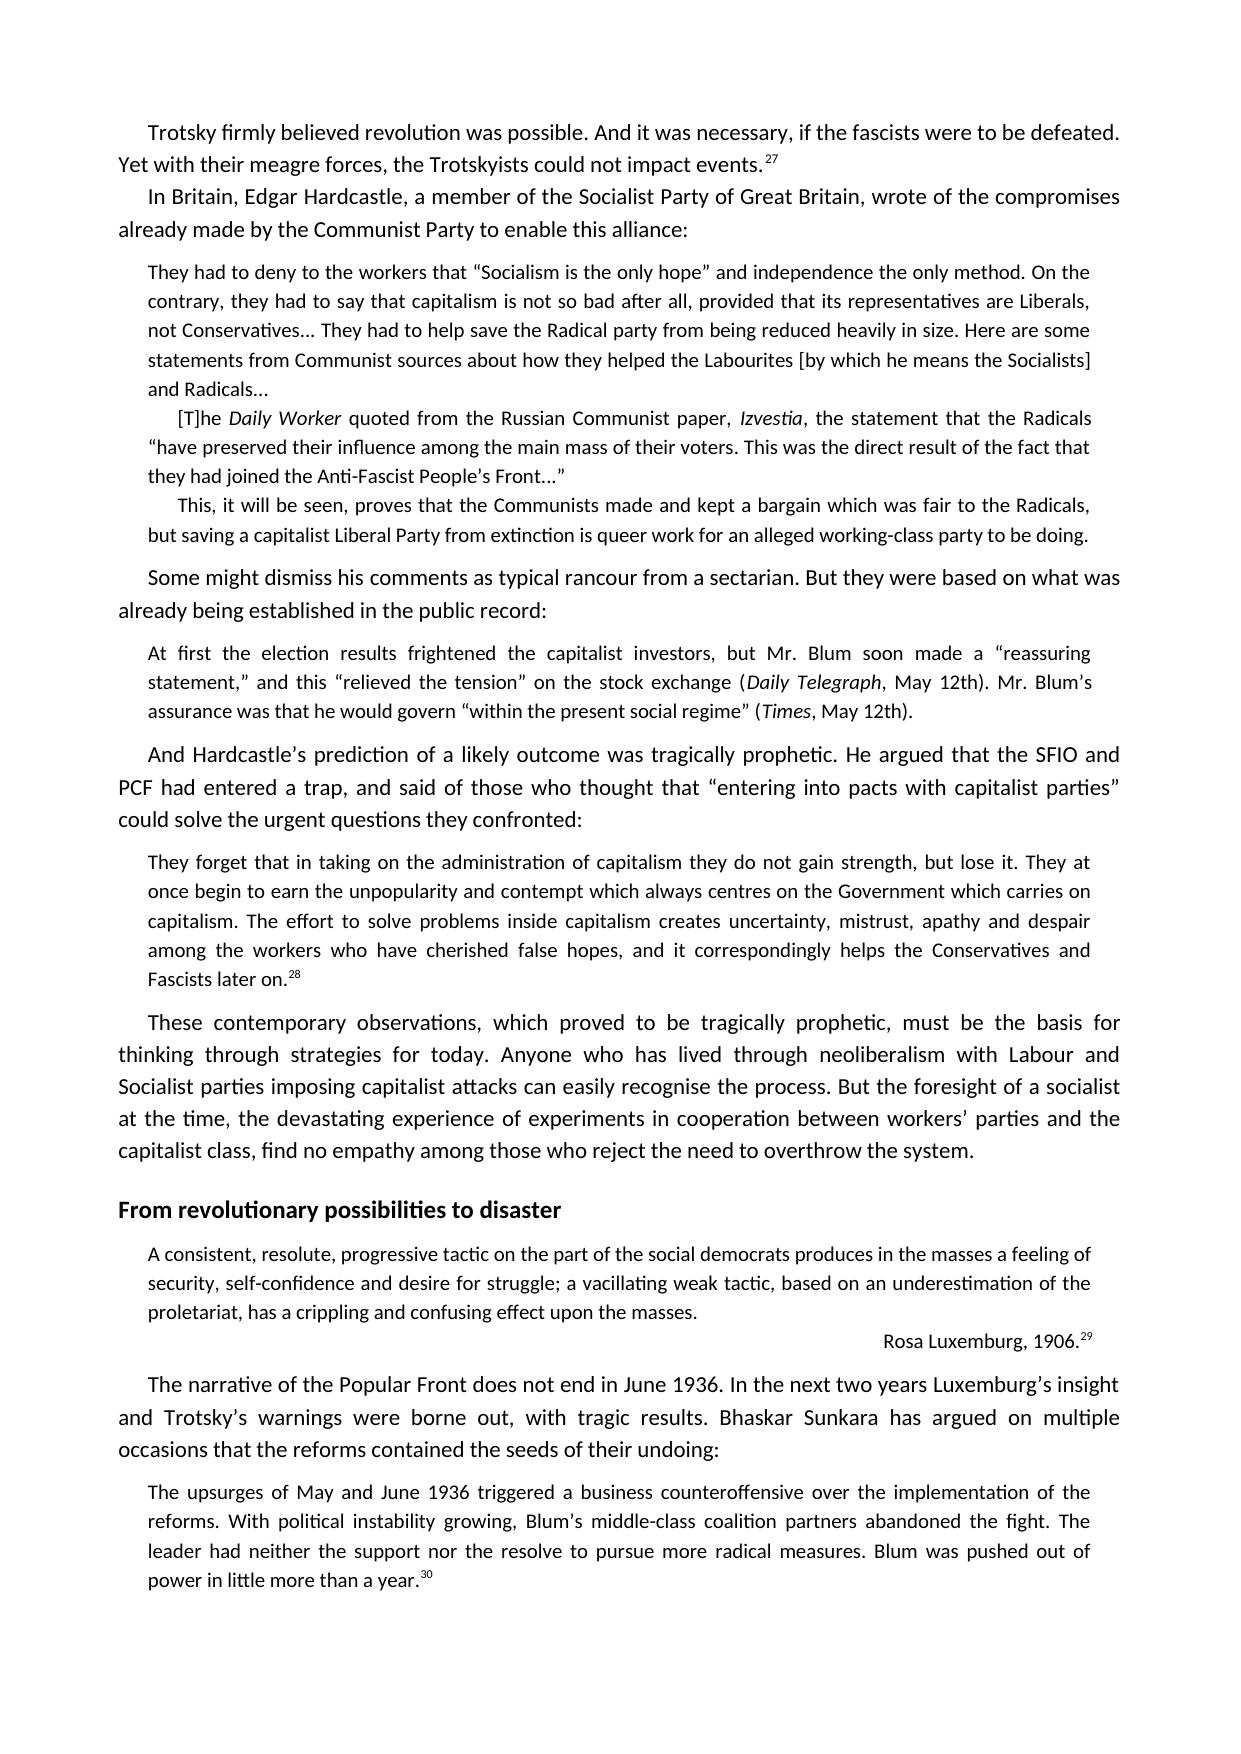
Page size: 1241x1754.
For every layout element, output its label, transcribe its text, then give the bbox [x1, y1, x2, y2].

subtitle From revolutionary possibilities to disaster [118, 1194, 1122, 1224]
text Rosa Luxemburg, 1906. [148, 1329, 1092, 1354]
text At first the election results frightened the capitalist investors, but Mr. Blum soon made a “reassuring statement,” and this “relieved the tension” on the stock exchange (Daily Telegraph, May 12th). Mr. Blum’s assurance was that he would govern “within the present social regime” (Times, May 12th). [148, 640, 1092, 724]
text Trotsky firmly believed revolution was possible. And it was necessary, if the fascists were to be defeated. Yet with their meagre forces, the Trotskyists could not impact events. [118, 118, 1122, 178]
text They forget that in taking on the administration of capitalism they do not gain strength, but lose it. They at once begin to earn the unpopularity and contempt which always centres on the Government which carries on capitalism. The effort to solve problems inside capitalism creates uncertainty, mistrust, apathy and despair among the workers who have cherished false hopes, and it correspondingly helps the Conservatives and Fascists later on. [148, 849, 1092, 992]
text This, it will be seen, proves that the Communists made and kept a bargain which was fair to the Radicals, but saving a capitalist Liberal Party from extinction is queer work for an alleged working-class party to be doing. [148, 493, 1092, 547]
text [T]he Daily Worker quoted from the Russian Communist paper, Izvestia, the statement that the Radicals “have preserved their influence among the main mass of their voters. This was the direct result of the fact that they had joined the Anti-Fascist People’s Front...” [148, 405, 1092, 489]
text They had to deny to the workers that “Socialism is the only hope” and independence the only method. On the contrary, they had to say that capitalism is not so bad after all, provided that its representatives are Liberals, not Conservatives... They had to help save the Radical party from being reduced heavily in size. Here are some statements from Communist sources about how they helped the Labourites [by which he means the Socialists] and Radicals... [148, 259, 1092, 401]
text The narrative of the Popular Front does not end in June 1936. In the next two years Luxemburg’s insight and Trotsky’s warnings were borne out, with tragic results. Bhaskar Sunkara has argued on multiple occasions that the reforms contained the seeds of their undoing: [118, 1370, 1122, 1463]
text In Britain, Edgar Hardcastle, a member of the Socialist Party of Great Britain, wrote of the compromises already made by the Communist Party to enable this alliance: [118, 182, 1122, 243]
text A consistent, resolute, progressive tactic on the part of the social democrats produces in the masses a feeling of security, self-confidence and desire for struggle; a vacillating weak tactic, based on an underestimation of the proletariat, has a crippling and confusing effect upon the masses. [148, 1241, 1092, 1325]
text These contemporary observations, which proved to be tragically prophetic, must be the basis for thinking through strategies for today. Anyone who has lived through neoliberalism with Labour and Socialist parties imposing capitalist attacks can easily recognise the process. But the foresight of a socialist at the time, the devastating experience of experiments in cooperation between workers’ parties and the capitalist class, find no empathy among those who reject the need to overthrow the system. [118, 1008, 1122, 1164]
text And Hardcastle’s prediction of a likely outcome was tragically prophetic. He argued that the SFIO and PCF had entered a trap, and said of those who thought that “entering into pacts with capitalist parties” could solve the urgent questions they confronted: [118, 740, 1122, 833]
text Some might dismiss his comments as typical rancour from a sectarian. But they were based on what was already being established in the public record: [118, 563, 1122, 624]
text The upsurges of May and June 1936 triggered a business counteroffensive over the implementation of the reforms. With political instability growing, Blum’s middle-class coalition partners abandoned the fight. The leader had neither the support nor the resolve to pursue more radical measures. Blum was pushed out of power in little more than a year. [148, 1479, 1092, 1592]
